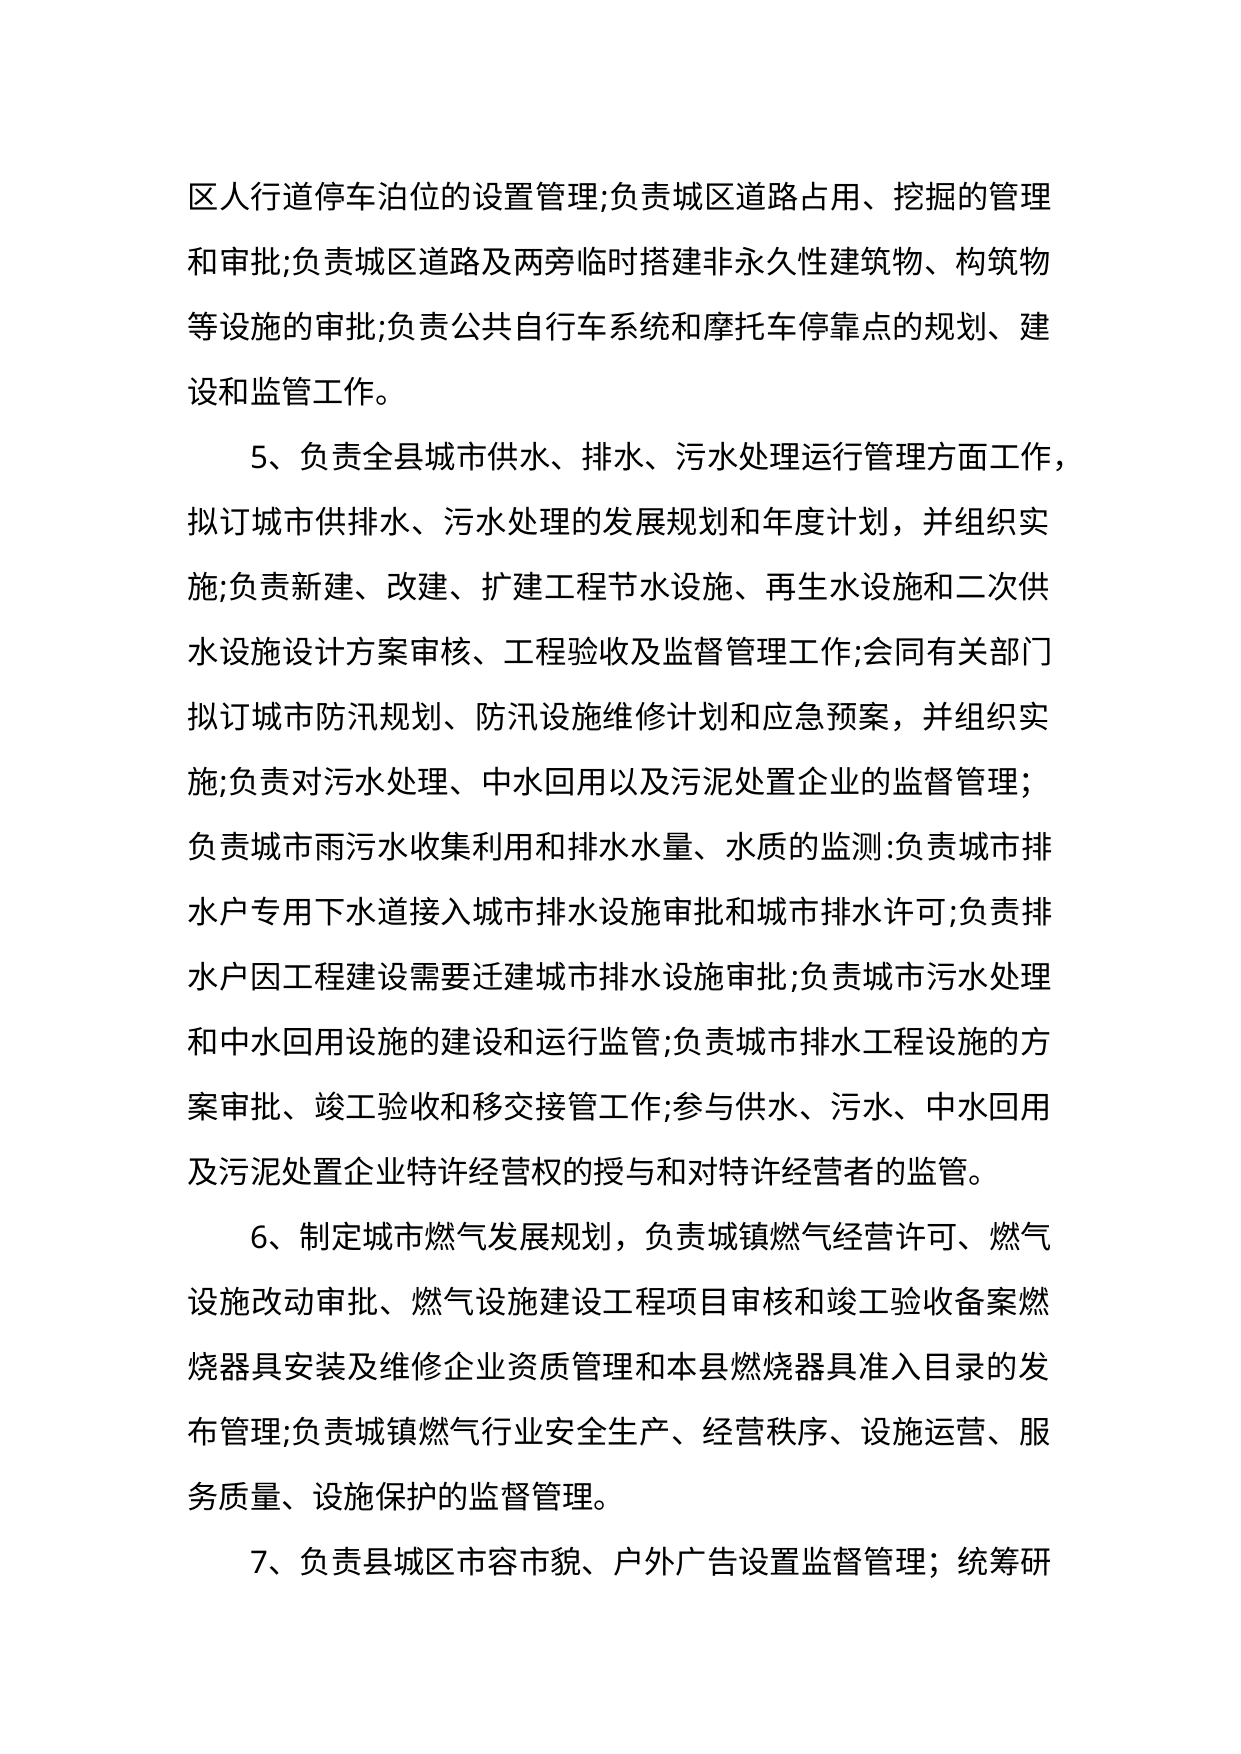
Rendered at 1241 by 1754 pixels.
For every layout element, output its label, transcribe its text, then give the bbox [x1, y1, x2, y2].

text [187, 1527, 1053, 1592]
text 5、负责全县城市供水、排水、污水处理运行管理方面工作，拟订城市供排水、污水处理的发展规划和年度计划，并组织实施;负责新建、改建、扩建工程节水设施、再生水设施和二次供水设施设计方案审核、工程验收及监督管理工作;会同有关部门拟订城市防汛规划、防汛设施维修计划和应急预案，并组织实施;负责对污水处理、中水回用以及污泥处置企业的监督管理；负责城市雨污水收集利用和排水水量、水质的监测:负责城市排水户专用下水道接入城市排水设施审批和城市排水许可;负责排水户因工程建设需要迁建城市排水设施审批;负责城市污水处理和中水回用设施的建设和运行监管;负责城市排水工程设施的方案审批、竣工验收和移交接管工作;参与供水、污水、中水回用及污泥处置企业特许经营权的授与和对特许经营者的监管。 [187, 422, 1053, 1202]
text 6、制定城市燃气发展规划，负责城镇燃气经营许可、燃气设施改动审批、燃气设施建设工程项目审核和竣工验收备案燃烧器具安装及维修企业资质管理和本县燃烧器具准入目录的发布管理;负责城镇燃气行业安全生产、经营秩序、设施运营、服务质量、设施保护的监督管理。 [187, 1202, 1053, 1527]
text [187, 162, 1053, 422]
